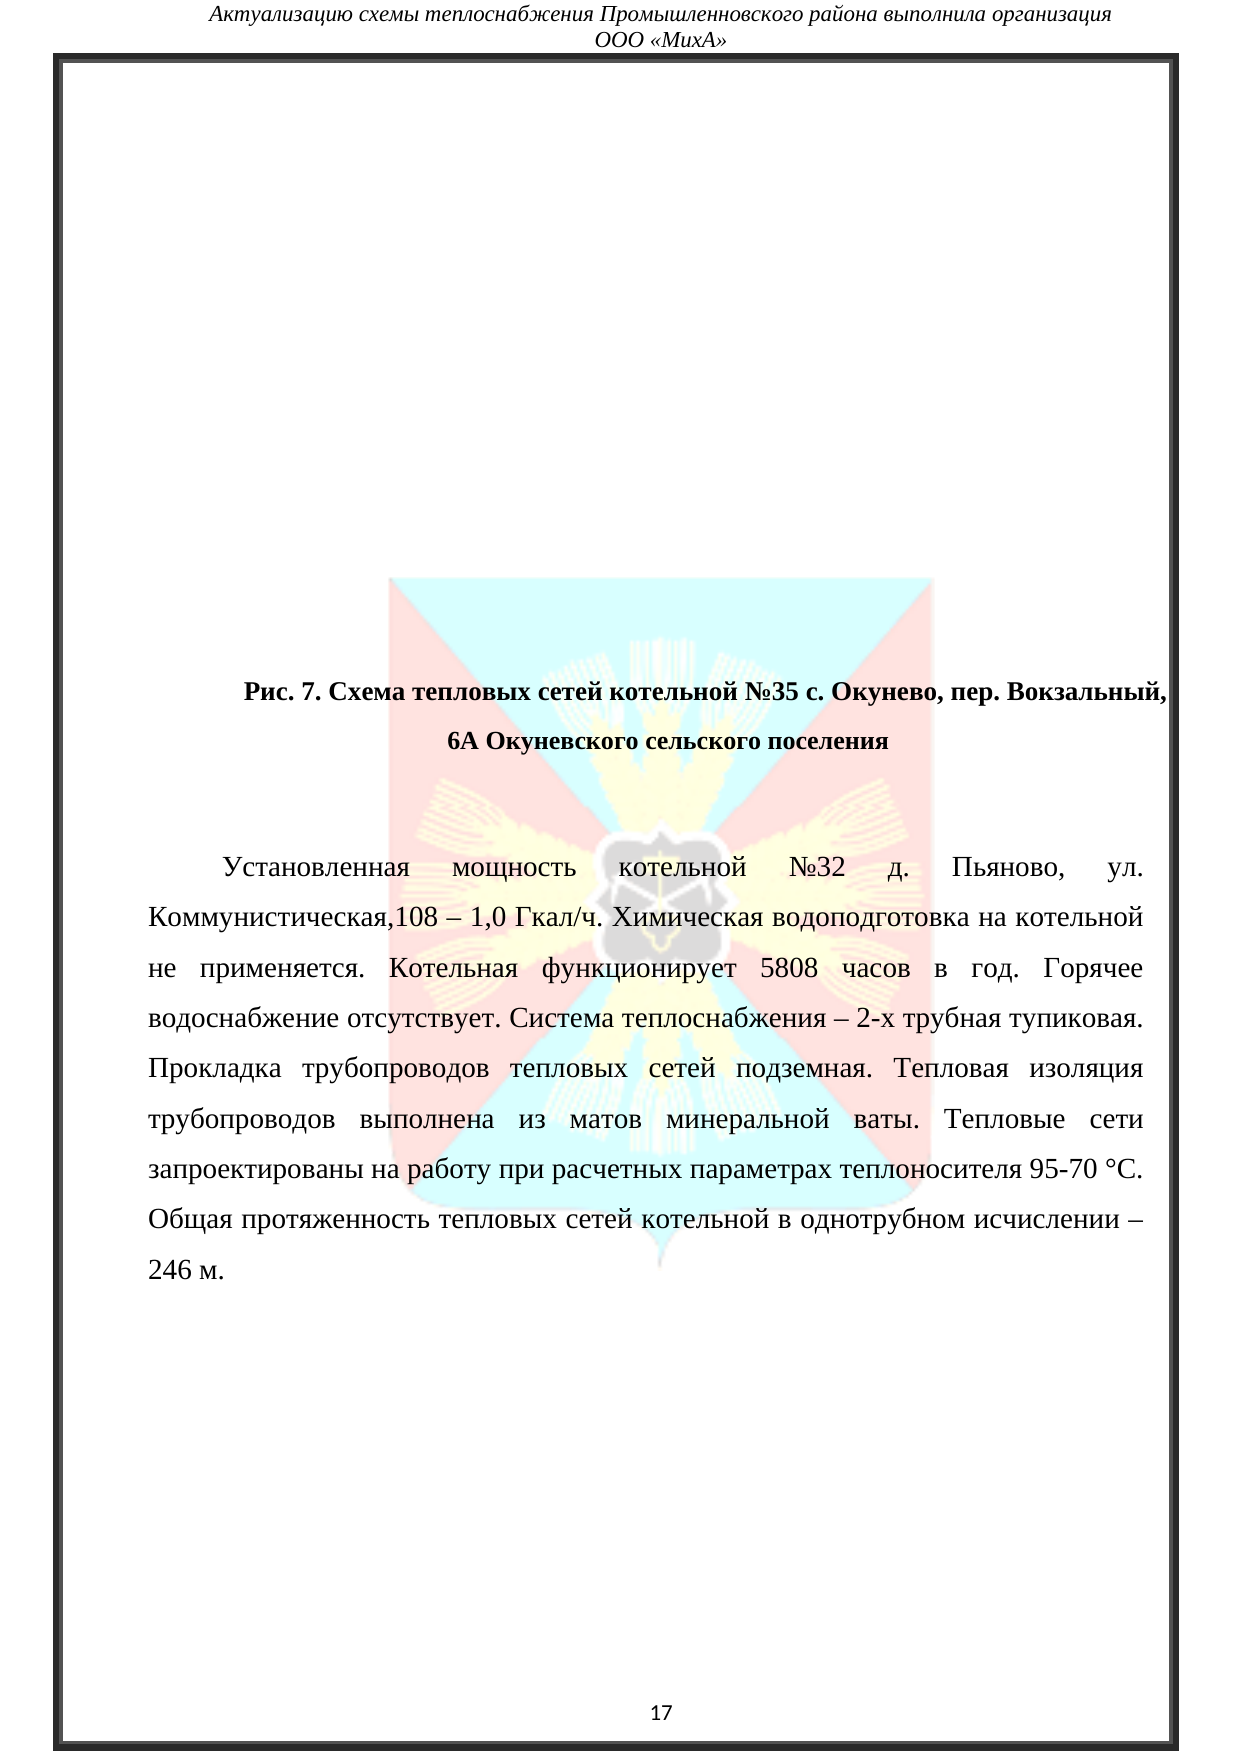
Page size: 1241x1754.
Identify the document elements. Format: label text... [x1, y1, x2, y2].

text 6А Окуневского сельского поселения [148, 725, 1169, 755]
text Установленная мощность котельной №32 д. Пьяново, ул. Коммунистическая,108 – 1,0 Гкал/ч. Химическая водоподготовка на котельной не применяется. Котельная функционирует 5808 часов в год. Горячее водоснабжение отсутствует. Система теплоснабжения – 2-х трубная тупиковая. Прокладка трубопроводов тепловых сетей подземная. Тепловая изоляция трубопроводов выполнена из матов минеральной ваты. Тепловые сети запроектированы на работу при расчетных параметрах теплоносителя 95-70 °С. Общая протяженность тепловых сетей котельной в однотрубном исчислении – 246 м. [148, 849, 1144, 1285]
text Рис. 7. Схема тепловых сетей котельной №35 с. Окунево, пер. Вокзальный, [237, 675, 1169, 706]
